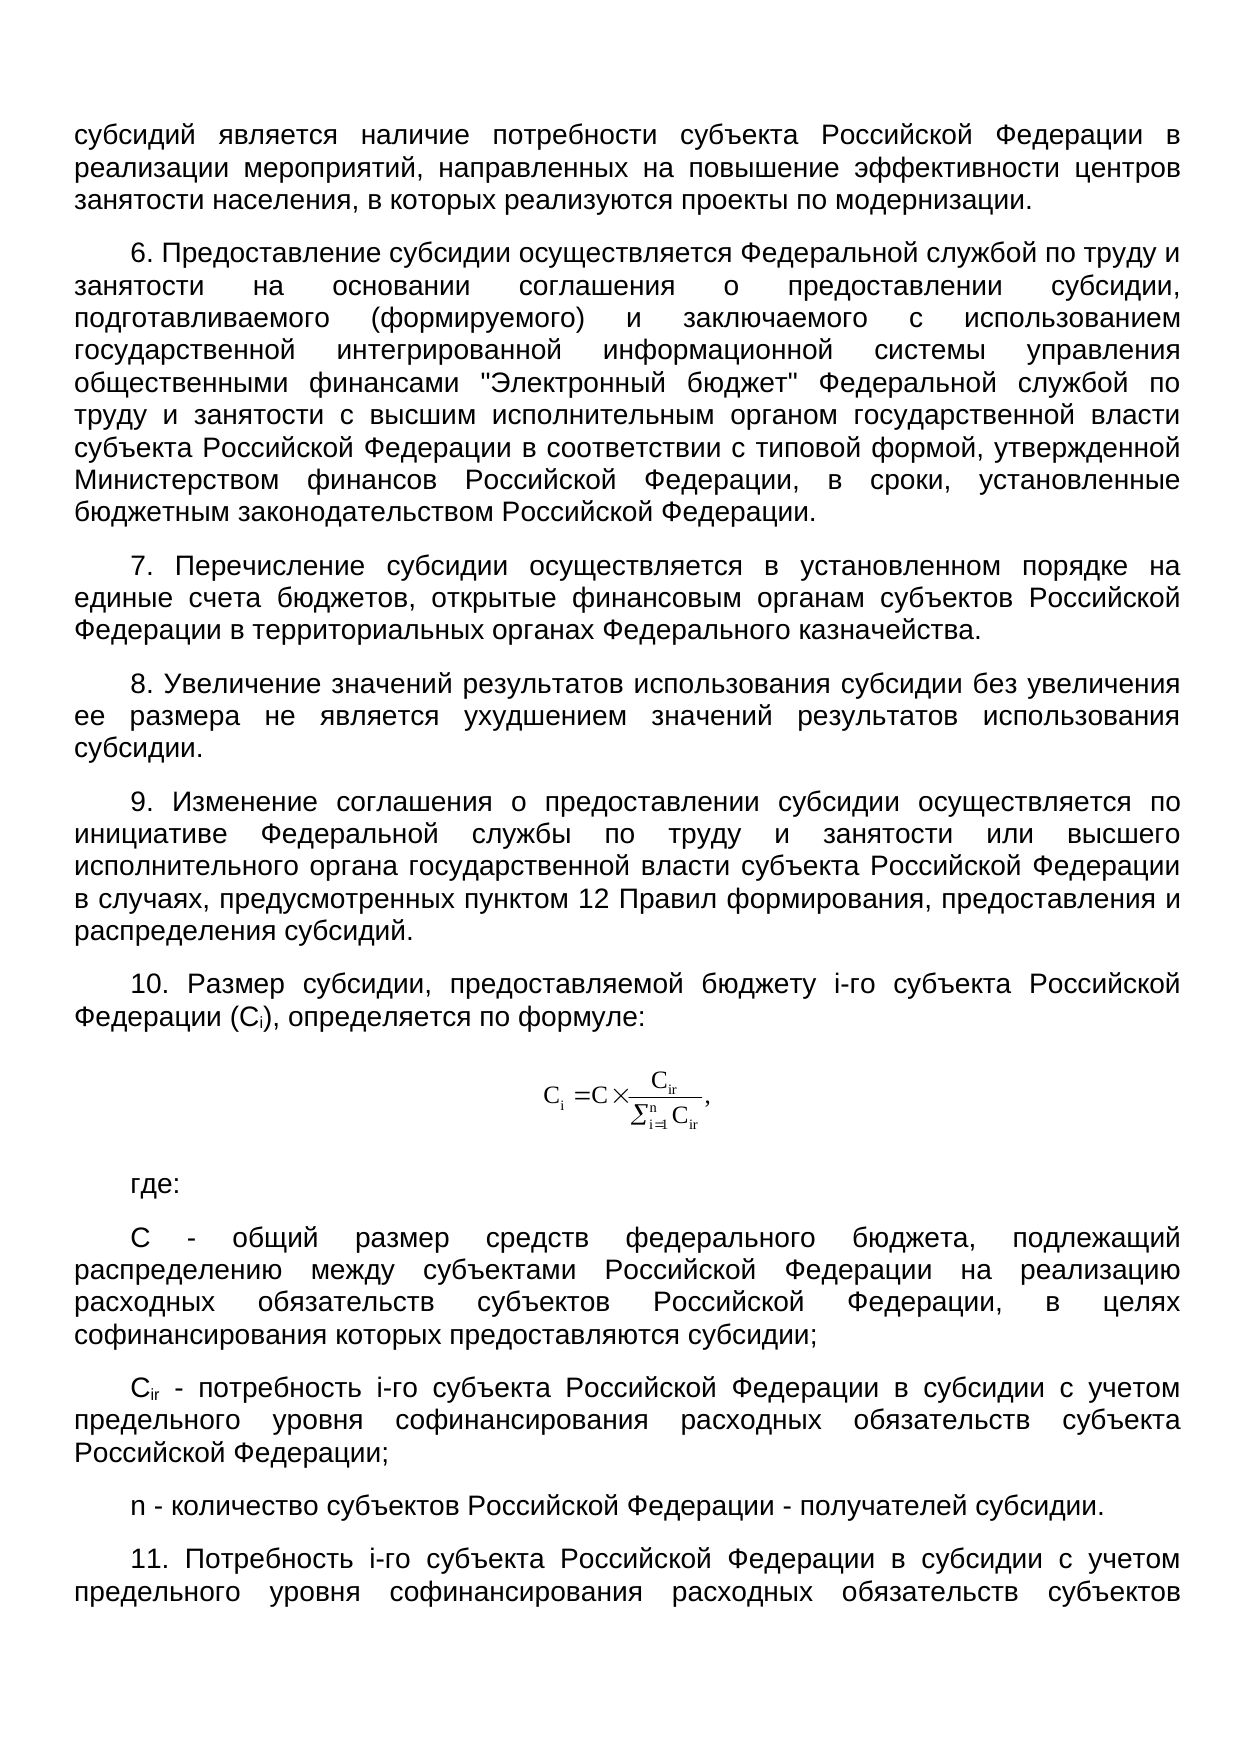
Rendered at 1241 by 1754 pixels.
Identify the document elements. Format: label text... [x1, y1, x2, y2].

text Cir - потребность i-го субъекта Российской Федерации в субсидии с учетом предельного уровня софинансирования расходных обязательств субъекта Российской Федерации; [74, 1371, 1181, 1468]
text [74, 1542, 1181, 1607]
text 10. Размер субсидии, предоставляемой бюджету i-го субъекта Российской Федерации (Ci), определяется по формуле: [74, 967, 1181, 1032]
text 7. Перечисление субсидии осуществляется в установленном порядке на единые счета бюджетов, открытые финансовым органам субъектов Российской Федерации в территориальных органах Федерального казначейства. [74, 548, 1181, 646]
text 6. Предоставление субсидии осуществляется Федеральной службой по труду и занятости на основании соглашения о предоставлении субсидии, подготавливаемого (формируемого) и заключаемого с использованием государственной интегрированной информационной системы управления общественными финансами "Электронный бюджет" Федеральной службой по труду и занятости с высшим исполнительным органом государственной власти субъекта Российской Федерации в соответствии с типовой формой, утвержденной Министерством финансов Российской Федерации, в сроки, установленные бюджетным законодательством Российской Федерации. [74, 236, 1181, 528]
text C - общий размер средств федерального бюджета, подлежащий распределению между субъектами Российской Федерации на реализацию расходных обязательств субъектов Российской Федерации, в целях софинансирования которых предоставляются субсидии; [74, 1221, 1181, 1350]
text 9. Изменение соглашения о предоставлении субсидии осуществляется по инициативе Федеральной службы по труду и занятости или высшего исполнительного органа государственной власти субъекта Российской Федерации в случаях, предусмотренных пунктом 12 Правил формирования, предоставления и распределения субсидий. [74, 784, 1181, 947]
text где: [74, 1167, 1181, 1200]
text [74, 118, 1181, 215]
text 8. Увеличение значений результатов использования субсидии без увеличения ее размера не является ухудшением значений результатов использования субсидии. [74, 667, 1181, 764]
text n - количество субъектов Российской Федерации - получателей субсидии. [74, 1489, 1181, 1521]
